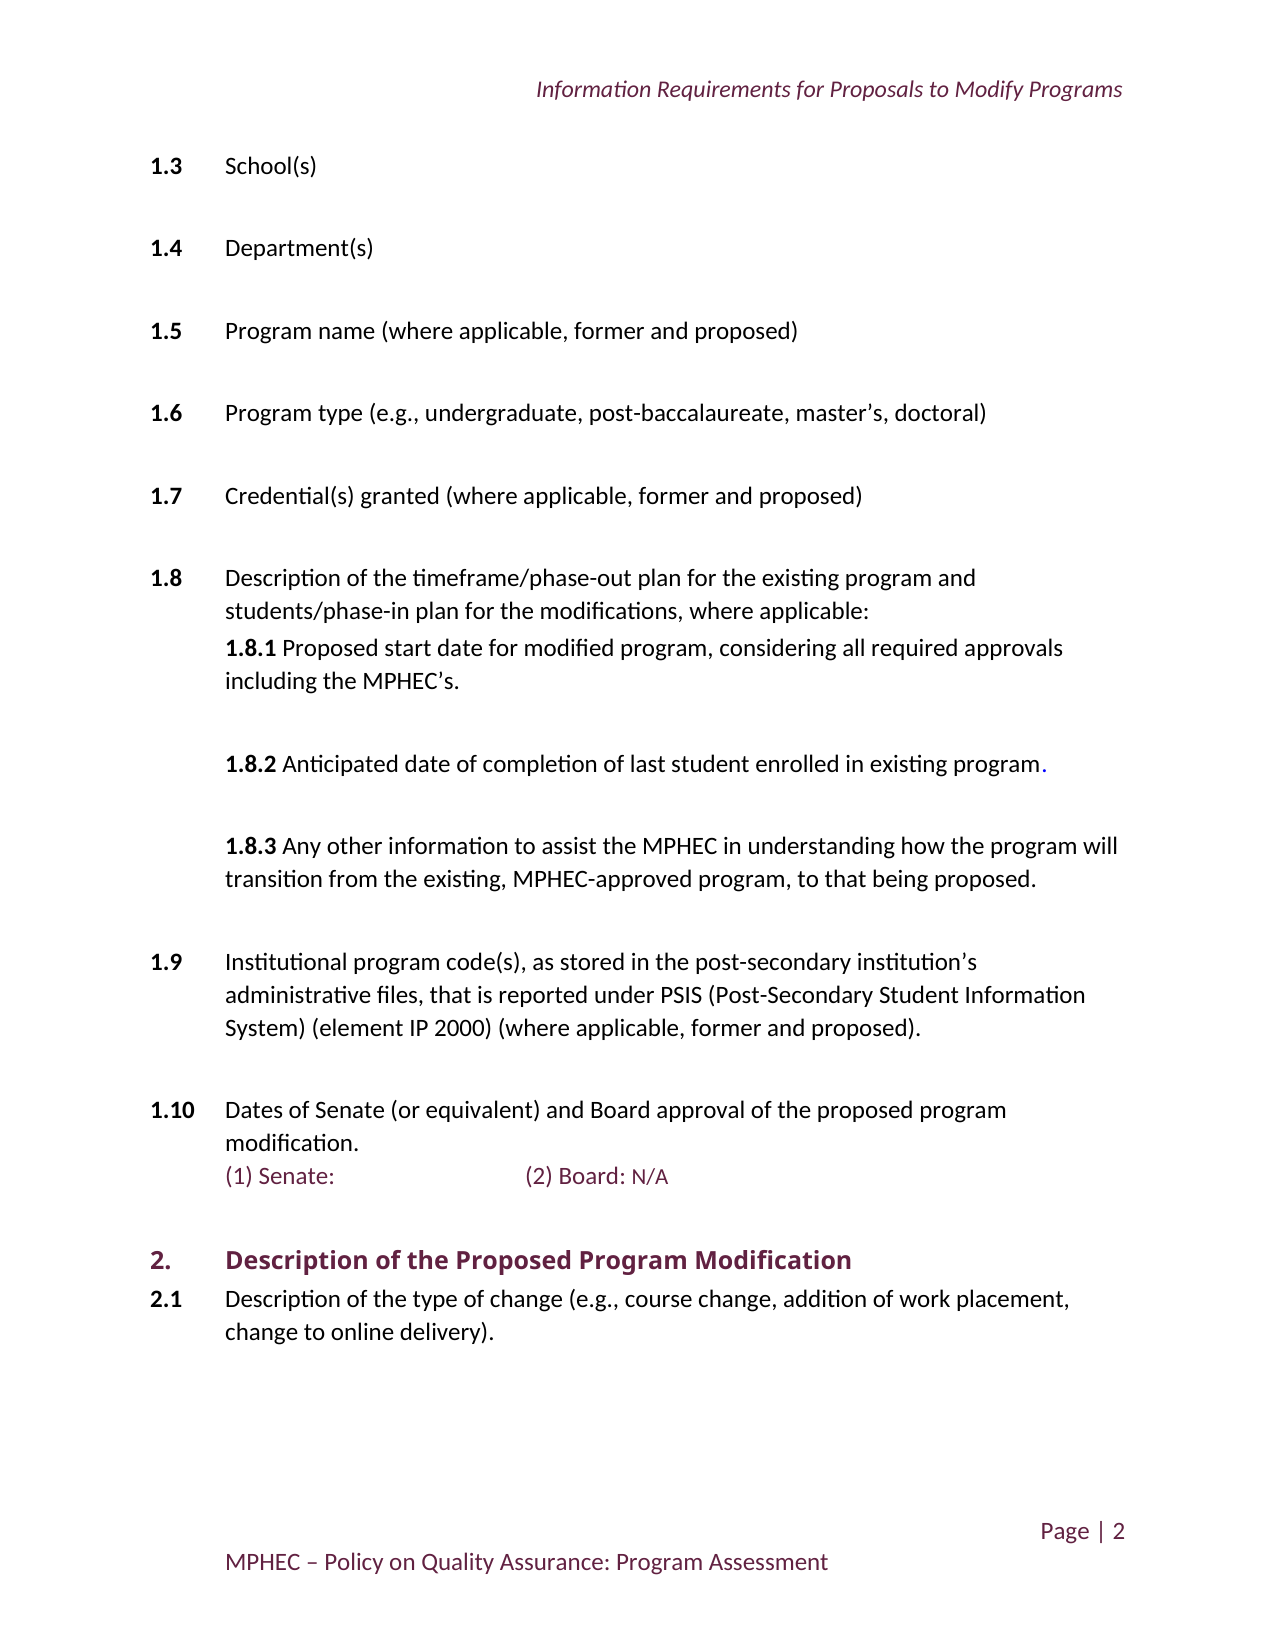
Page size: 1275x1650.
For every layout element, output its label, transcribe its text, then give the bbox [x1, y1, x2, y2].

subtitle 2. Description of the Proposed Program Modification [150, 1242, 1125, 1277]
subtitle 1.10 Dates of Senate (or equivalent) and Board approval of the proposed program modification. [150, 1094, 1125, 1158]
subtitle 1.6 Program type (e.g., undergraduate, post-baccalaureate, master’s, doctoral) [150, 397, 1125, 428]
text (1) Senate: (2) Board: N/A [225, 1160, 1125, 1223]
subtitle 1.5 Program name (where applicable, former and proposed) [150, 315, 1125, 346]
subtitle 1.3 School(s) [150, 150, 1125, 181]
subtitle 1.4 Department(s) [150, 232, 1125, 263]
subtitle 1.7 Credential(s) granted (where applicable, former and proposed) [150, 480, 1125, 511]
subtitle 1.8.1 Proposed start date for modified program, considering all required approvals including the MPHEC’s. [225, 632, 1125, 696]
subtitle 1.8.2 Anticipated date of completion of last student enrolled in existing program. [225, 748, 1125, 778]
subtitle 2.1 Description of the type of change (e.g., course change, addition of work placement, change to online delivery). [150, 1283, 1125, 1347]
subtitle 1.8 Description of the timeframe/phase-out plan for the existing program and students/phase-in plan for the modifications, where applicable: [150, 562, 1125, 626]
subtitle 1.9 Institutional program code(s), as stored in the post-secondary institution’s administrative files, that is reported under PSIS (Post-Secondary Student Information System) (element IP 2000) (where applicable, former and proposed). [150, 946, 1125, 1042]
subtitle 1.8.3 Any other information to assist the MPHEC in understanding how the program will transition from the existing, MPHEC-approved program, to that being proposed. [225, 830, 1125, 894]
